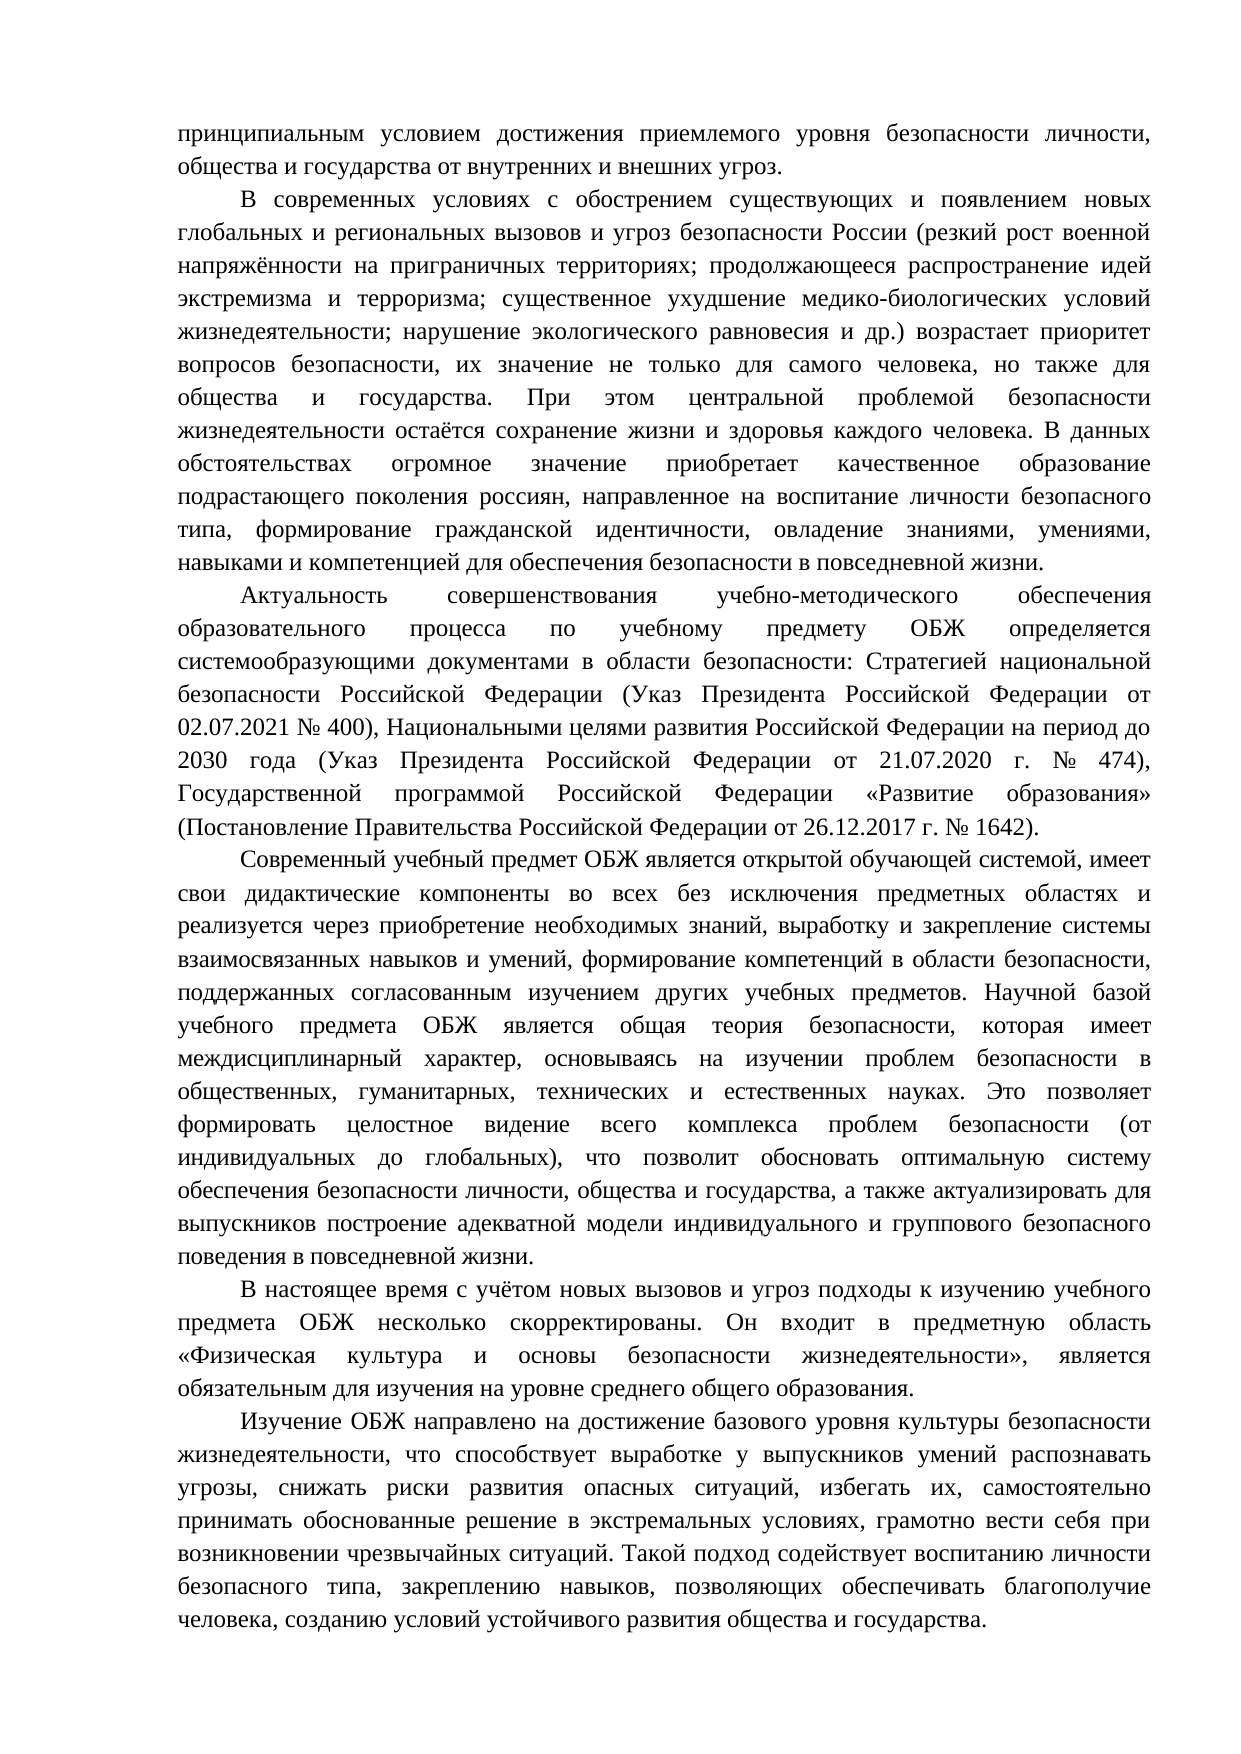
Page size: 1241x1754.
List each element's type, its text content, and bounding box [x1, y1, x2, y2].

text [177, 118, 1152, 180]
text Изучение ОБЖ направлено на достижение базового уровня культуры безопасности жизнедеятельности, что способствует выработке у выпускников умений распознавать угрозы, снижать риски развития опасных ситуаций, избегать их, самостоятельно принимать обоснованные решение в экстремальных условиях, грамотно вести себя при возникновении чрезвычайных ситуаций. Такой подход содействует воспитанию личности безопасного типа, закреплению навыков, позволяющих обеспечивать благополучие человека, созданию условий устойчивого развития общества и государства. [177, 1406, 1152, 1633]
text В современных условиях с обострением существующих и появлением новых глобальных и региональных вызовов и угроз безопасности России (резкий рост военной напряжённости на приграничных территориях; продолжающееся распространение идей экстремизма и терроризма; существенное ухудшение медико-биологических условий жизнедеятельности; нарушение экологического равновесия и др.) возрастает приоритет вопросов безопасности, их значение не только для самого человека, но также для общества и государства. При этом центральной проблемой безопасности жизнедеятельности остаётся сохранение жизни и здоровья каждого человека. В данных обстоятельствах огромное значение приобретает качественное образование подрастающего поколения россиян, направленное на воспитание личности безопасного типа, формирование гражданской идентичности, овладение знаниями, умениями, навыками и компетенцией для обеспечения безопасности в повседневной жизни. [177, 184, 1152, 576]
text Актуальность совершенствования учебно-методического обеспечения образовательного процесса по учебному предмету ОБЖ определяется системообразующими документами в области безопасности: Стратегией национальной безопасности Российской Федерации (Указ Президента Российской Федерации от 02.07.2021 № 400), Национальными целями развития Российской Федерации на период до 2030 года (Указ Президента Российской Федерации от 21.07.2020 г. № 474), Государственной программой Российской Федерации «Развитие образования» (Постановление Правительства Российской Федерации от 26.12.2017 г. № 1642). [177, 580, 1152, 840]
text Современный учебный предмет ОБЖ является открытой обучающей системой, имеет свои дидактические компоненты во всех без исключения предметных областях и реализуется через приобретение необходимых знаний, выработку и закрепление системы взаимосвязанных навыков и умений, формирование компетенций в области безопасности, поддержанных согласованным изучением других учебных предметов. Научной базой учебного предмета ОБЖ является общая теория безопасности, которая имеет междисциплинарный характер, основываясь на изучении проблем безопасности в общественных, гуманитарных, технических и естественных науках. Это позволяет формировать целостное видение всего комплекса проблем безопасности (от индивидуальных до глобальных), что позволит обосновать оптимальную систему обеспечения безопасности личности, общества и государства, а также актуализировать для выпускников построение адекватной модели индивидуального и группового безопасного поведения в повседневной жизни. [177, 844, 1152, 1269]
text В настоящее время с учётом новых вызовов и угроз подходы к изучению учебного предмета ОБЖ несколько скорректированы. Он входит в предметную область «Физическая культура и основы безопасности жизнедеятельности», является обязательным для изучения на уровне среднего общего образования. [177, 1274, 1152, 1402]
